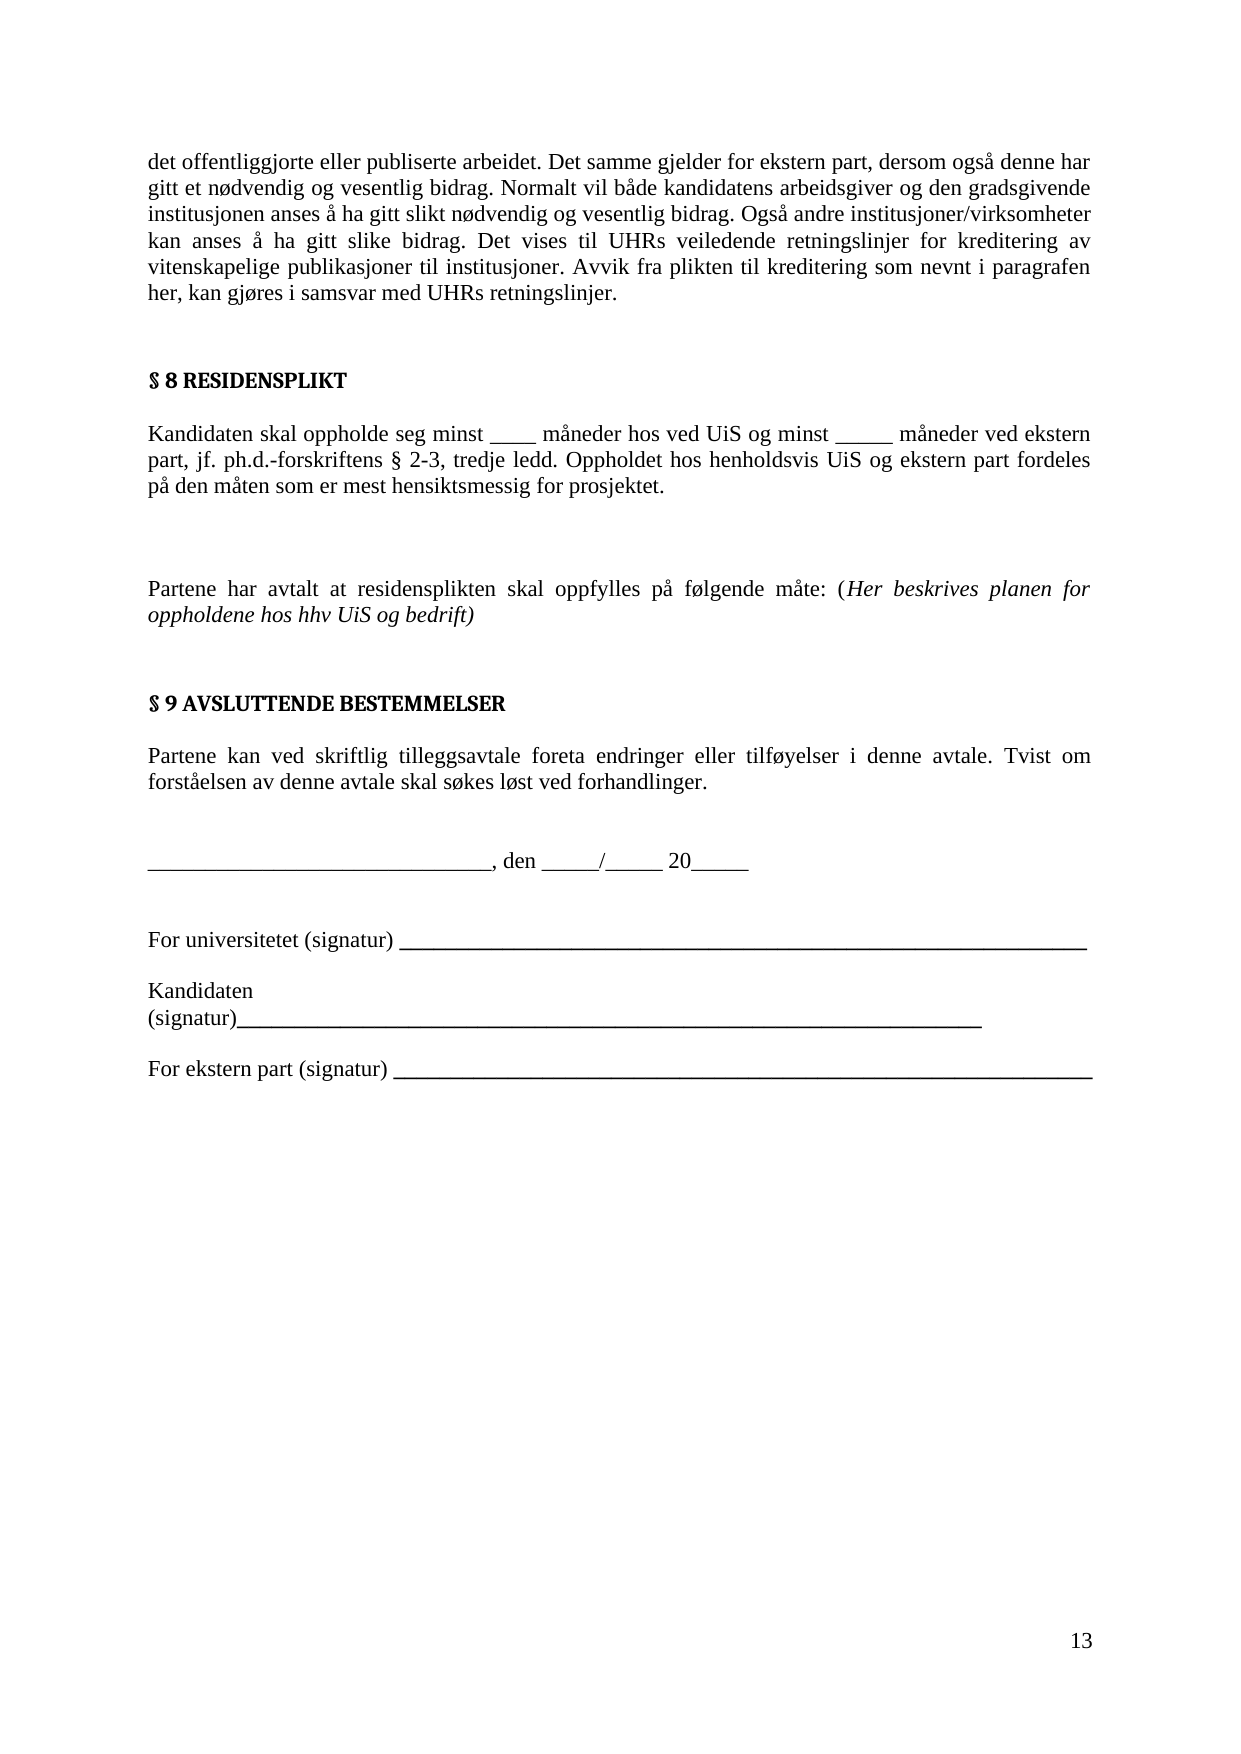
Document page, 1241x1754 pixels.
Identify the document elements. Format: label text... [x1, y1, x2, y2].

subtitle § 9 AVSLUTTENDE BESTEMMELSER [148, 690, 1092, 717]
text Kandidaten skal oppholde seg minst ____ måneder hos ved UiS og minst _____ måneder ved ekstern part, jf. ph.d.-forskriftens § 2-3, tredje ledd. Oppholdet hos henholdsvis UiS og ekstern part fordeles på den måten som er mest hensiktsmessig for prosjektet. [148, 420, 1092, 499]
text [148, 148, 1092, 306]
text Partene har avtalt at residensplikten skal oppfylles på følgende måte: (Her beskrives planen for oppholdene hos hhv UiS og bedrift) [148, 575, 1092, 628]
text Partene kan ved skriftlig tilleggsavtale foreta endringer eller tilføyelser i denne avtale. Tvist om forståelsen av denne avtale skal søkes løst ved forhandlinger. ______________________________, den _____/_____ 20_____ For universitetet (signatur) ____________________________________________________________ [148, 742, 1092, 952]
text Kandidaten (signatur)_________________________________________________________________ [148, 977, 1092, 1030]
text For ekstern part (signatur) _____________________________________________________________ [148, 1055, 1092, 1082]
subtitle § 8 RESIDENSPLIKT [148, 368, 1092, 395]
